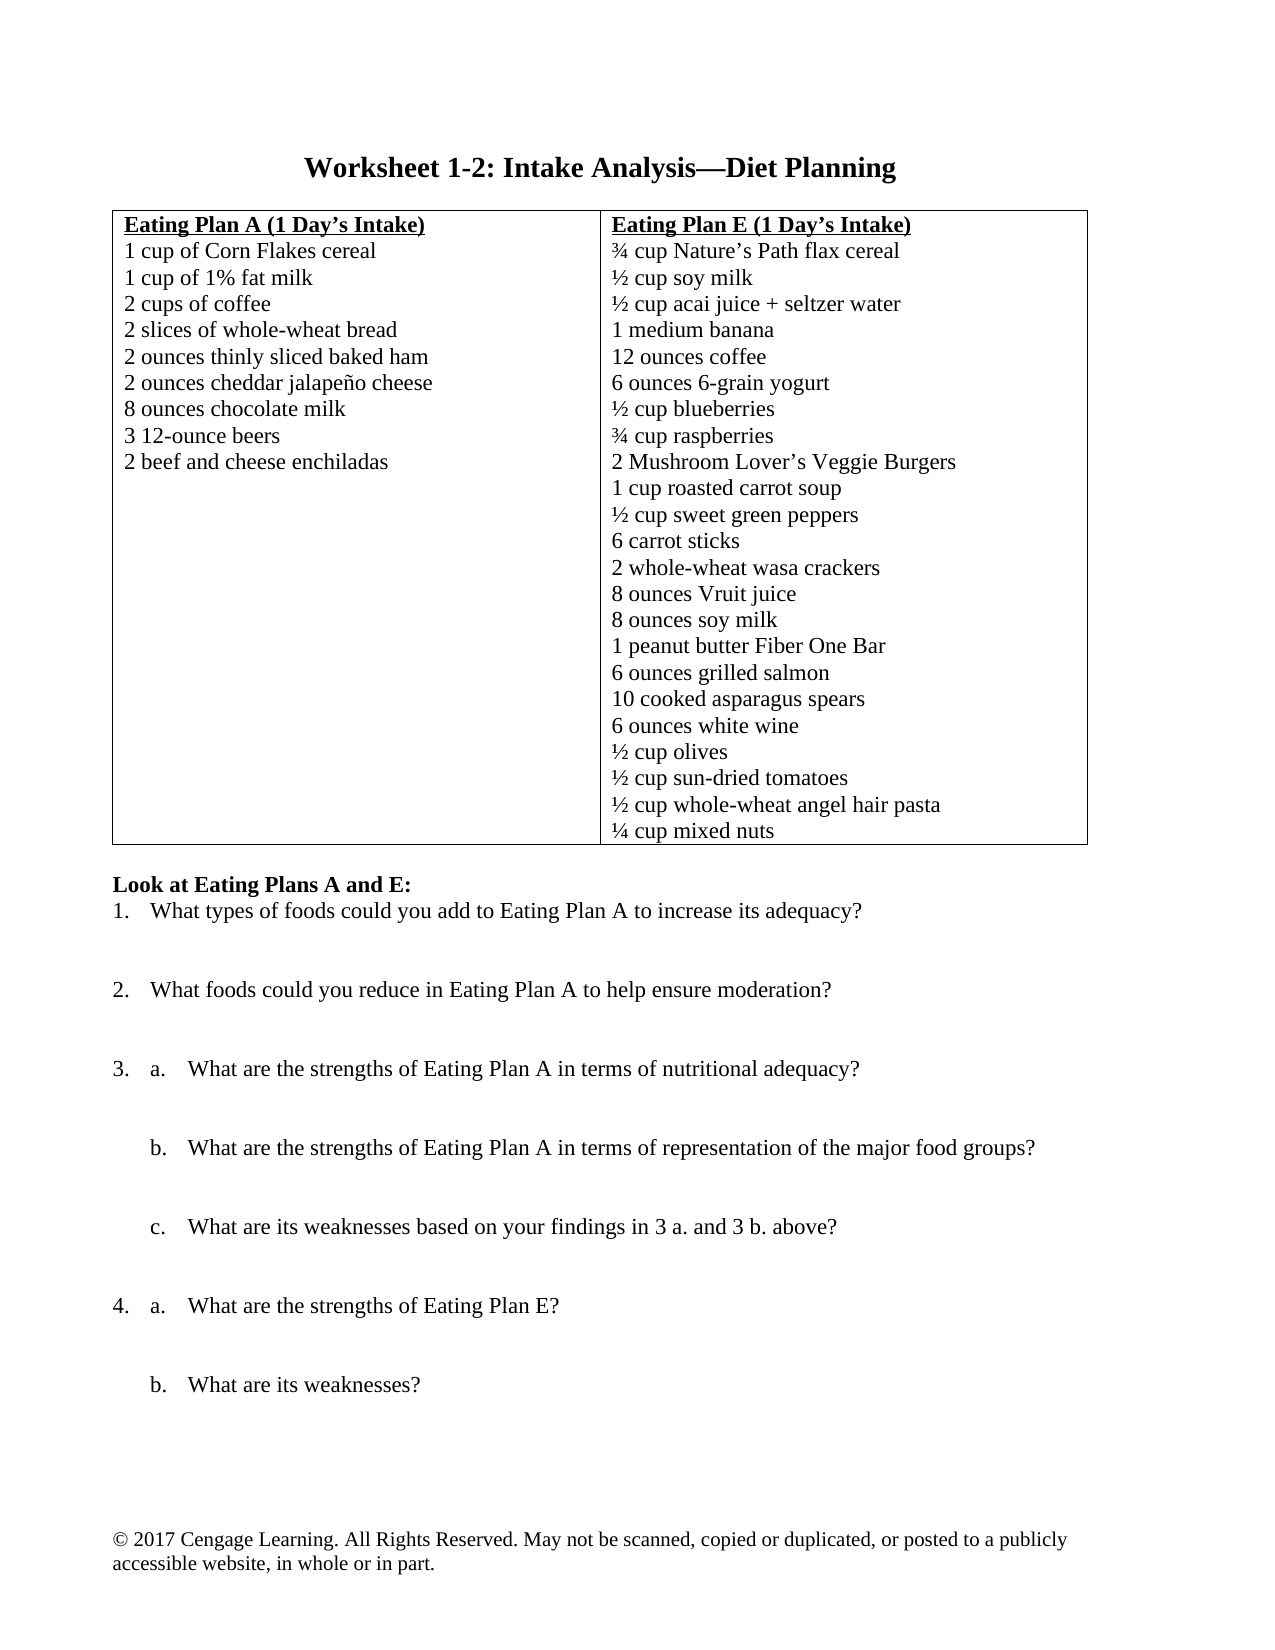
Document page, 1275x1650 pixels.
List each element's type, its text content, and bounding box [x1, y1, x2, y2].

text 1. What types of foods could you add to Eating Plan A to increase its adequacy? [112, 897, 1087, 923]
text b. What are the strengths of Eating Plan A in terms of representation of the major food groups? [150, 1134, 1087, 1161]
table_header Eating Plan A (1 Day’s Intake) 1 cup of Corn Flakes cereal 1 cup of 1% fat milk 2 cups of coffee 2 slices of whole-wheat bread 2 ounces thinly sliced baked ham 2 ounces cheddar jalapeño cheese 8 ounces chocolate milk 3 12-ounce beers 2 beef and cheese enchiladas [113, 211, 600, 843]
text c. What are its weaknesses based on your findings in 3 a. and 3 b. above? [150, 1213, 1087, 1240]
table_header Eating Plan E (1 Day’s Intake) ¾ cup Nature’s Path flax cereal ½ cup soy milk ½ cup acai juice + seltzer water 1 medium banana 12 ounces coffee 6 ounces 6-grain yogurt ½ cup blueberries ¾ cup raspberries 2 Mushroom Lover’s Veggie Burgers 1 cup roasted carrot soup ½ cup sweet green peppers 6 carrot sticks 2 whole-wheat wasa crackers 8 ounces Vruit juice 8 ounces soy milk 1 peanut butter Fiber One Bar 6 ounces grilled salmon 10 cooked asparagus spears 6 ounces white wine ½ cup olives ½ cup sun-dried tomatoes ½ cup whole-wheat angel hair pasta ¼ cup mixed nuts [601, 211, 1087, 843]
text Worksheet 1-2: Intake Analysis—Diet Planning [112, 150, 1087, 183]
text b. What are its weaknesses? [150, 1372, 1087, 1398]
text Look at Eating Plans A and E: [112, 871, 1087, 897]
text 3. a. What are the strengths of Eating Plan A in terms of nutritional adequacy? [112, 1055, 1087, 1082]
text 4. a. What are the strengths of Eating Plan E? [112, 1292, 1087, 1319]
text 2. What foods could you reduce in Eating Plan A to help ensure moderation? [112, 976, 1087, 1003]
